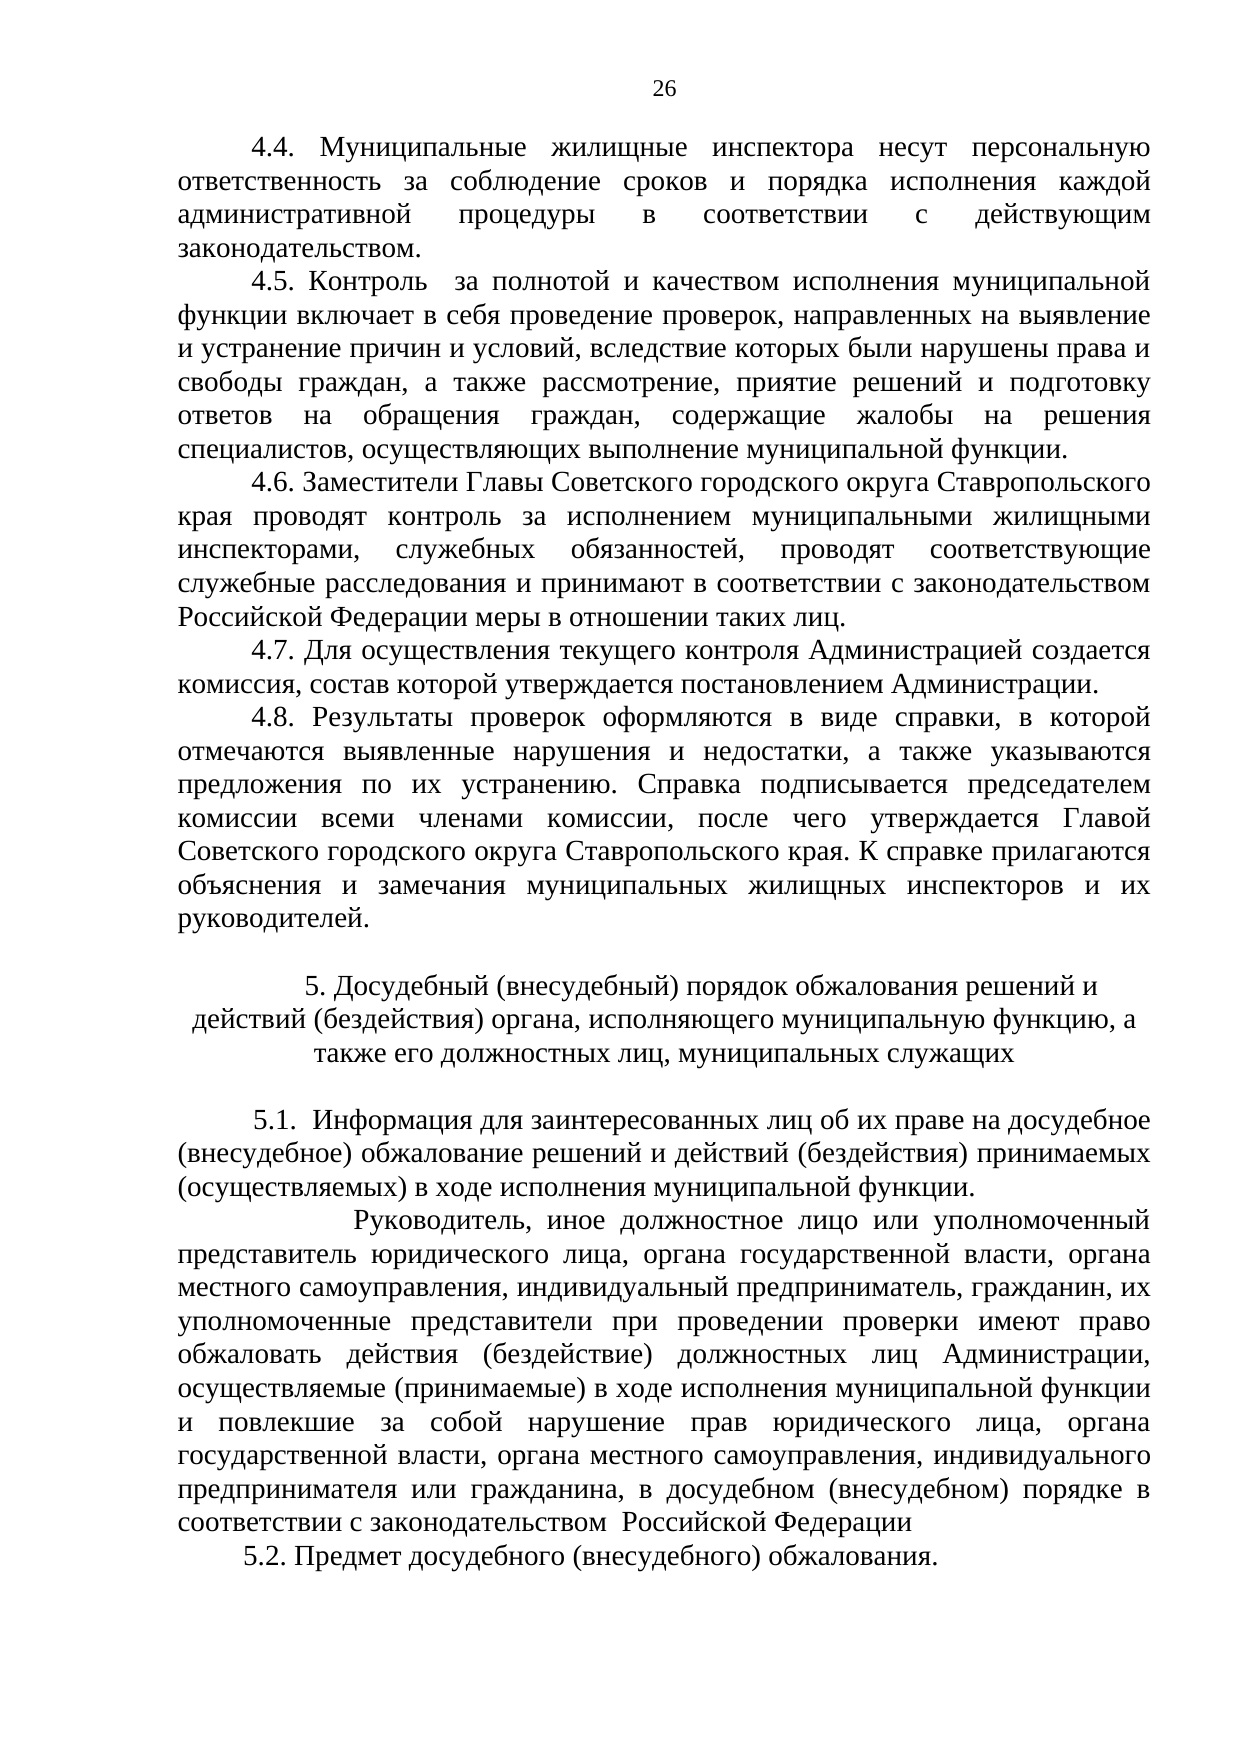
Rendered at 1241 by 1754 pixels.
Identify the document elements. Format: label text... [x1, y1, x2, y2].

text Руководитель, иное должностное лицо или уполномоченный представитель юридического лица, органа государственной власти, органа местного самоуправления, индивидуальный предприниматель, гражданин, их уполномоченные представители при проведении проверки имеют право обжаловать действия (бездействие) должностных лиц Администрации, осуществляемые (принимаемые) в ходе исполнения муниципальной функции и повлекшие за собой нарушение прав юридического лица, органа государственной власти, органа местного самоуправления, индивидуального предпринимателя или гражданина, в досудебном (внесудебном) порядке в соответствии с законодательством Российской Федерации [177, 1202, 1152, 1538]
text 5.1. Информация для заинтересованных лиц об их праве на досудебное (внесудебное) обжалование решений и действий (бездействия) принимаемых (осуществляемых) в ходе исполнения муниципальной функции. [177, 1102, 1152, 1202]
text 4.4. Муниципальные жилищные инспектора несут персональную ответственность за соблюдение сроков и порядка исполнения каждой административной процедуры в соответствии с действующим законодательством. [177, 129, 1152, 263]
text 4.7. Для осуществления текущего контроля Администрацией создается комиссия, состав которой утверждается постановлением Администрации. [177, 632, 1152, 699]
text 4.8. Результаты проверок оформляются в виде справки, в которой отмечаются выявленные нарушения и недостатки, а также указываются предложения по их устранению. Справка подписывается председателем комиссии всеми членами комиссии, после чего утверждается Главой Советского городского округа Ставропольского края. К справке прилагаются объяснения и замечания муниципальных жилищных инспекторов и их руководителей. [177, 699, 1152, 934]
text 4.5. Контроль за полнотой и качеством исполнения муниципальной функции включает в себя проведение проверок, направленных на выявление и устранение причин и условий, вследствие которых были нарушены права и свободы граждан, а также рассмотрение, приятие решений и подготовку ответов на обращения граждан, содержащие жалобы на решения специалистов, осуществляющих выполнение муниципальной функции. [177, 263, 1152, 464]
text 5. Досудебный (внесудебный) порядок обжалования решений и действий (бездействия) органа, исполняющего муниципальную функцию, а также его должностных лиц, муниципальных служащих [177, 968, 1152, 1068]
text 4.6. Заместители Главы Советского городского округа Ставропольского края проводят контроль за исполнением муниципальными жилищными инспекторами, служебных обязанностей, проводят соответствующие служебные расследования и принимают в соответствии с законодательством Российской Федерации меры в отношении таких лиц. [177, 464, 1152, 632]
text 5.2. Предмет досудебного (внесудебного) обжалования. [177, 1538, 1152, 1571]
